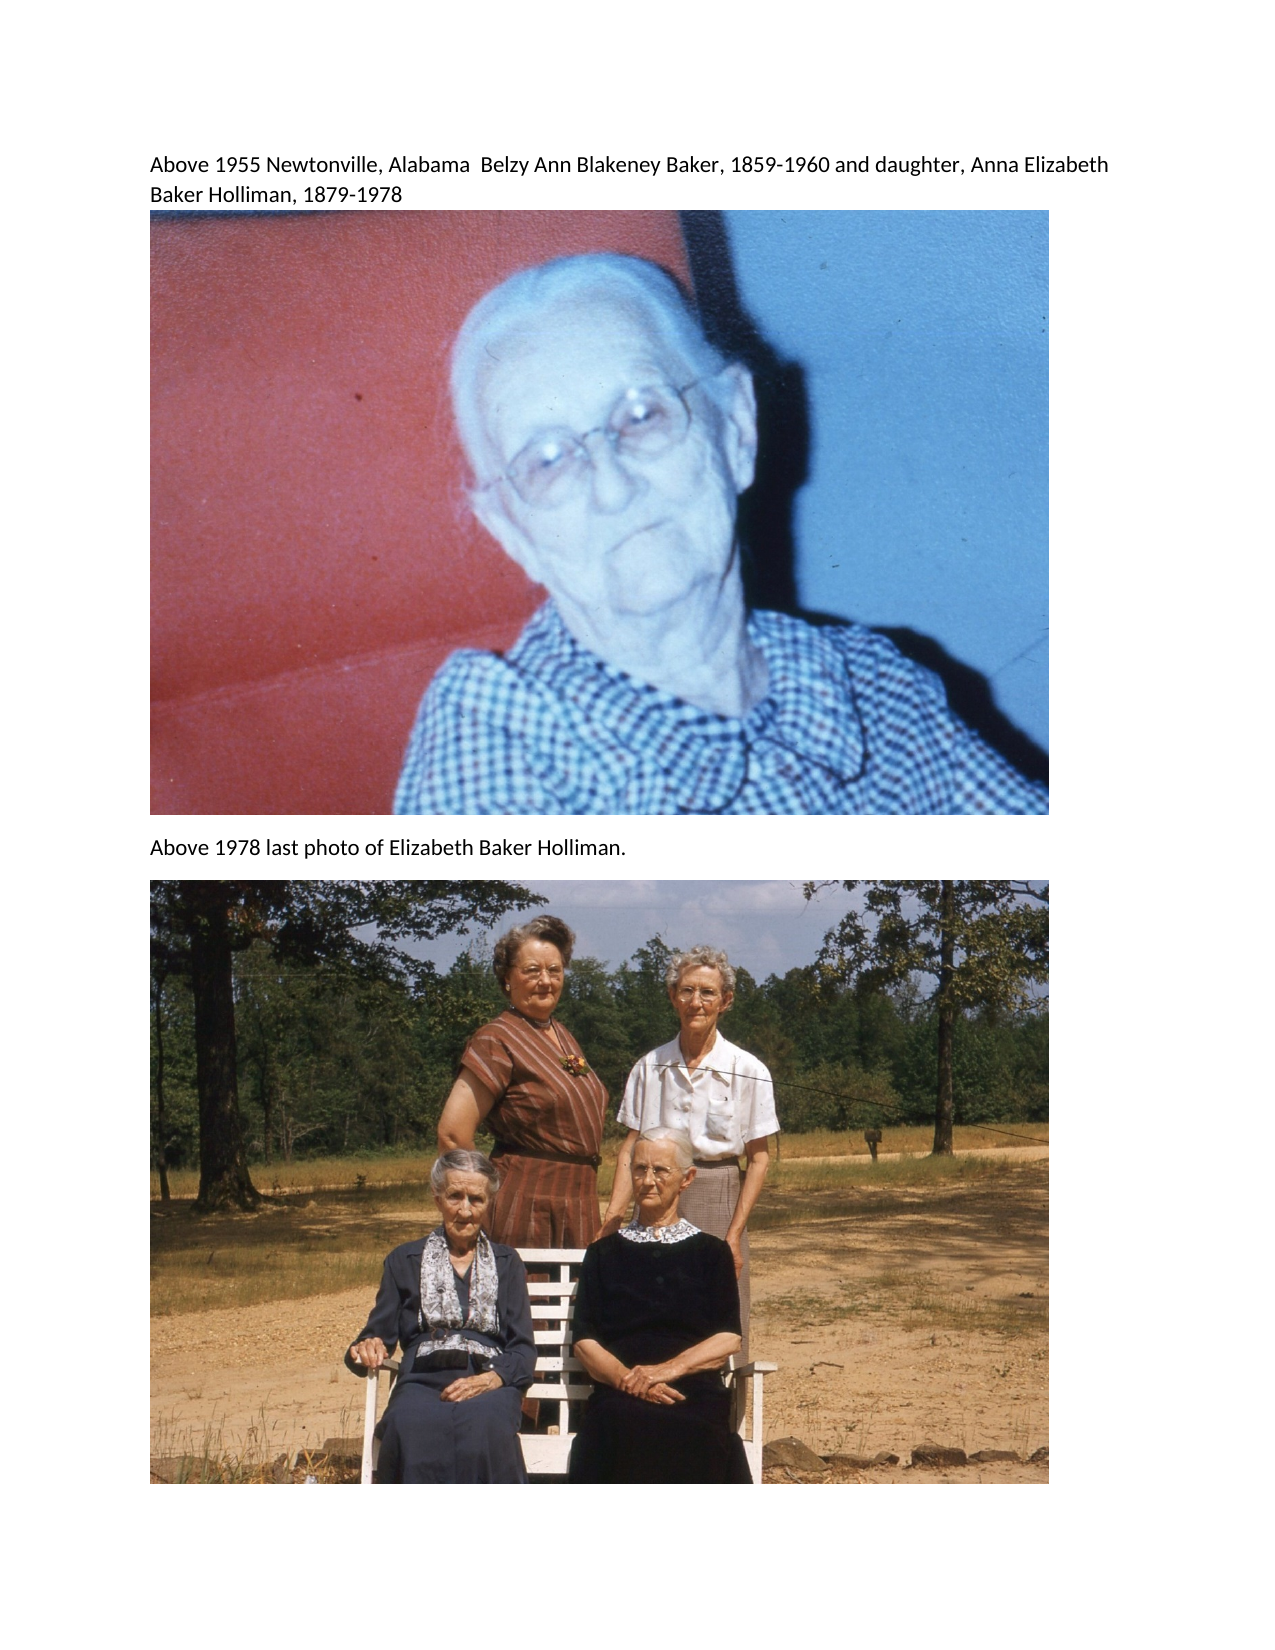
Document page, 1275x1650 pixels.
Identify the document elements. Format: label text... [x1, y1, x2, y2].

text Above 1978 last photo of Elizabeth Baker Holliman. [150, 833, 1125, 861]
picture [150, 880, 1049, 1484]
picture [150, 210, 1049, 815]
